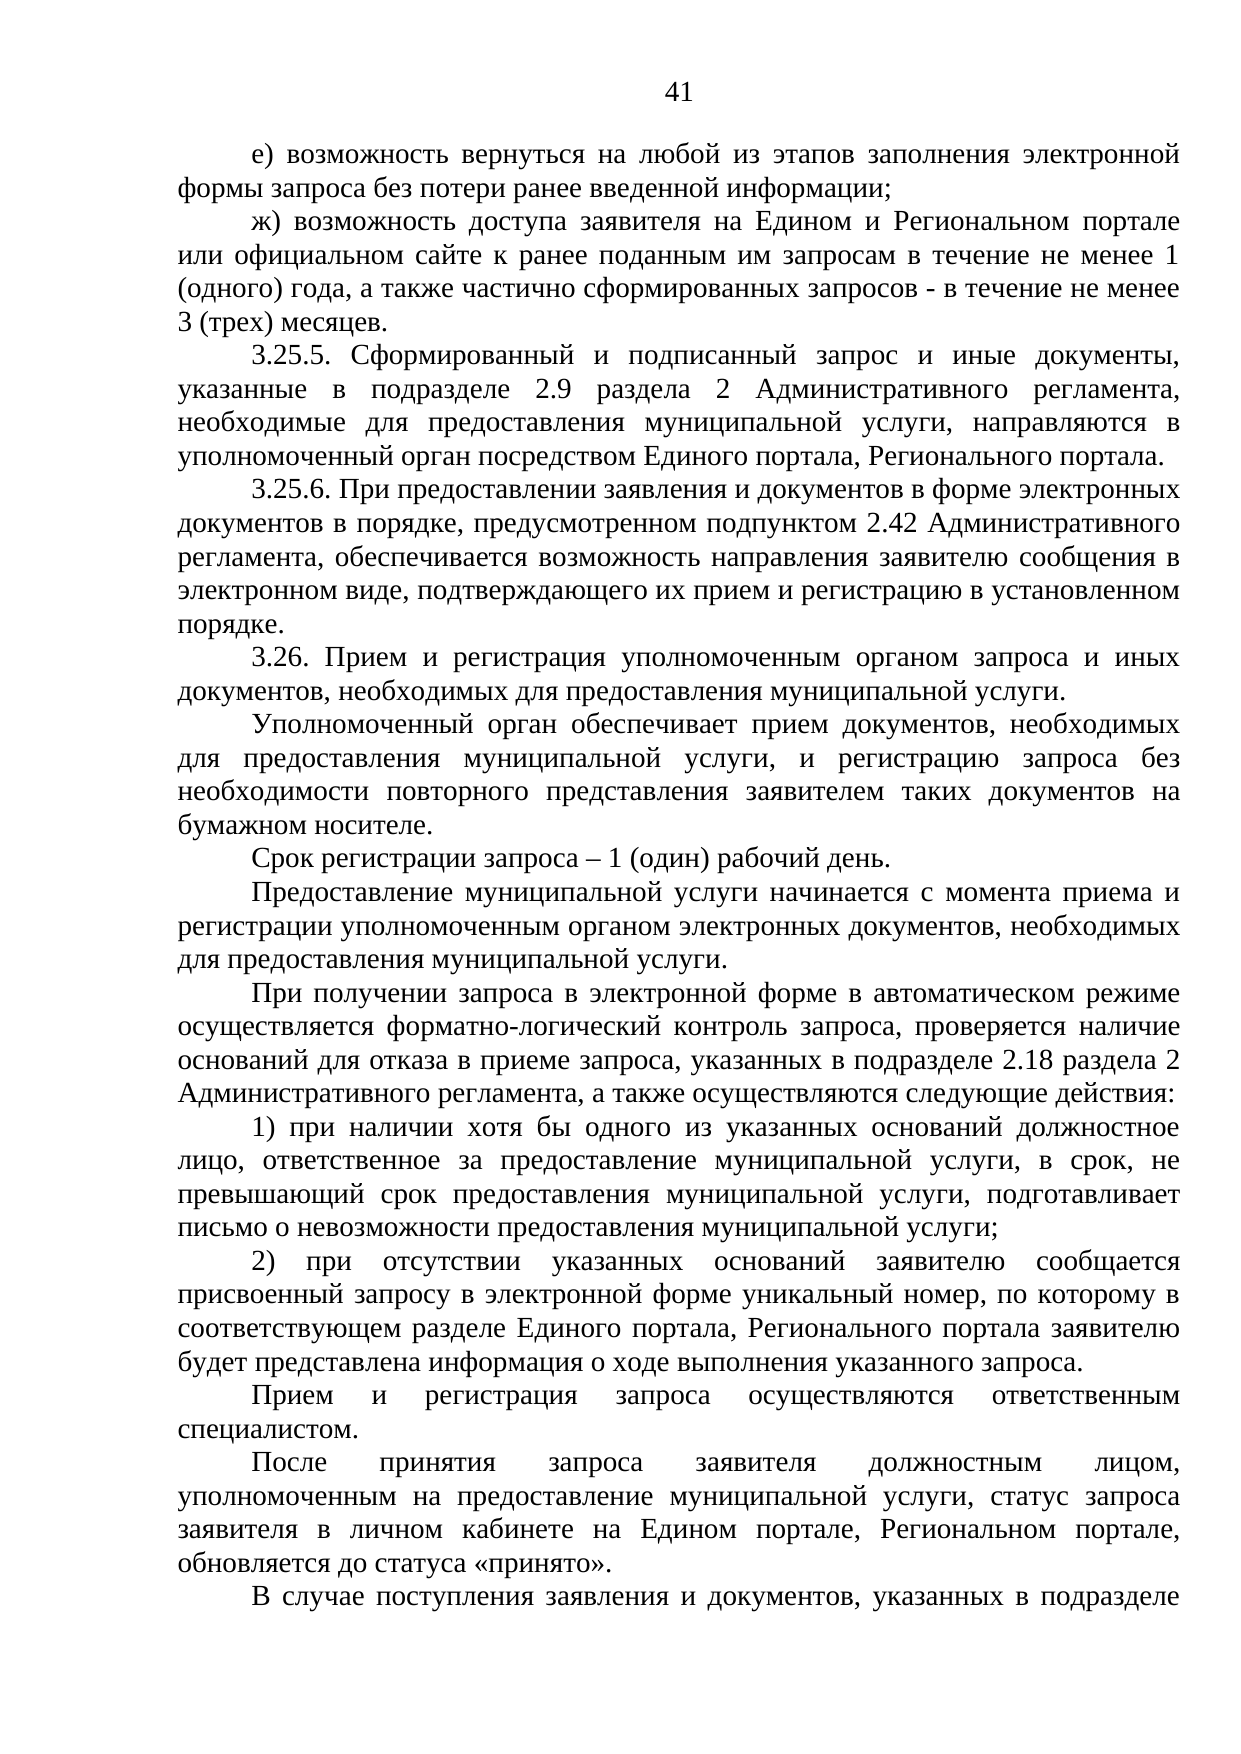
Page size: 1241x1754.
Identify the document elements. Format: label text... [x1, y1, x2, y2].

text При получении запроса в электронной форме в автоматическом режиме осуществляется форматно-логический контроль запроса, проверяется наличие оснований для отказа в приеме запроса, указанных в подразделе 2.18 раздела 2 Административного регламента, а также осуществляются следующие действия: [177, 975, 1181, 1109]
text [177, 1578, 1181, 1612]
text е) возможность вернуться на любой из этапов заполнения электронной формы запроса без потери ранее введенной информации; [177, 136, 1181, 203]
text Предоставление муниципальной услуги начинается с момента приема и регистрации уполномоченным органом электронных документов, необходимых для предоставления муниципальной услуги. [177, 874, 1181, 975]
text Срок регистрации запроса – 1 (один) рабочий день. [177, 841, 1181, 874]
text Уполномоченный орган обеспечивает прием документов, необходимых для предоставления муниципальной услуги, и регистрацию запроса без необходимости повторного представления заявителем таких документов на бумажном носителе. [177, 706, 1181, 841]
text После принятия запроса заявителя должностным лицом, уполномоченным на предоставление муниципальной услуги, статус запроса заявителя в личном кабинете на Едином портале, Региональном портале, обновляется до статуса «принято». [177, 1444, 1181, 1578]
text Прием и регистрация запроса осуществляются ответственным специалистом. [177, 1377, 1181, 1444]
text ж) возможность доступа заявителя на Едином и Региональном портале или официальном сайте к ранее поданным им запросам в течение не менее 1 (одного) года, а также частично сформированных запросов - в течение не менее 3 (трех) месяцев. [177, 203, 1181, 337]
text 1) при наличии хотя бы одного из указанных оснований должностное лицо, ответственное за предоставление муниципальной услуги, в срок, не превышающий срок предоставления муниципальной услуги, подготавливает письмо о невозможности предоставления муниципальной услуги; [177, 1109, 1181, 1243]
text 2) при отсутствии указанных оснований заявителю сообщается присвоенный запросу в электронной форме уникальный номер, по которому в соответствующем разделе Единого портала, Регионального портала заявителю будет представлена информация о ходе выполнения указанного запроса. [177, 1243, 1181, 1377]
text 3.26. Прием и регистрация уполномоченным органом запроса и иных документов, необходимых для предоставления муниципальной услуги. [177, 639, 1181, 706]
text 3.25.6. При предоставлении заявления и документов в форме электронных документов в порядке, предусмотренном подпунктом 2.42 Административного регламента, обеспечивается возможность направления заявителю сообщения в электронном виде, подтверждающего их прием и регистрацию в установленном порядке. [177, 472, 1181, 639]
text 3.25.5. Сформированный и подписанный запрос и иные документы, указанные в подразделе 2.9 раздела 2 Административного регламента, необходимые для предоставления муниципальной услуги, направляются в уполномоченный орган посредством Единого портала, Регионального портала. [177, 337, 1181, 472]
